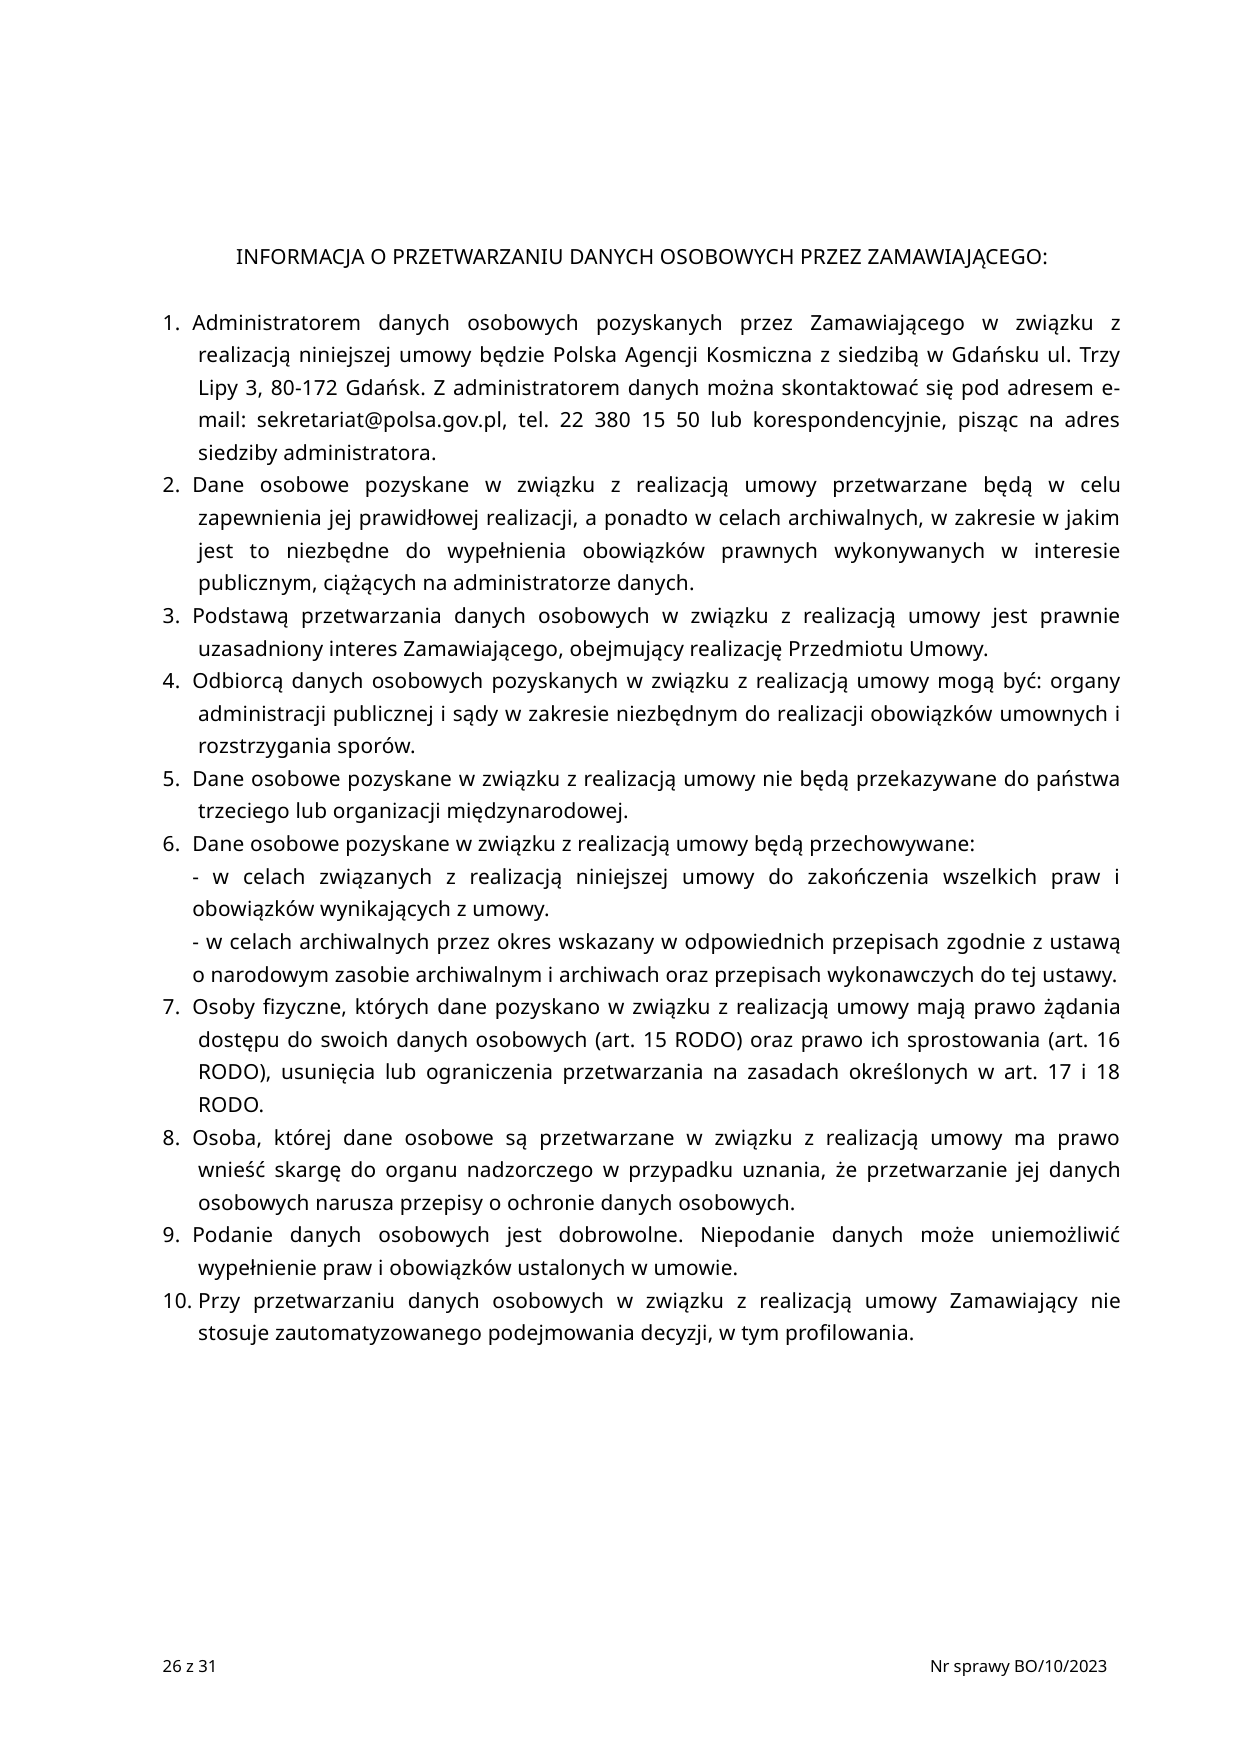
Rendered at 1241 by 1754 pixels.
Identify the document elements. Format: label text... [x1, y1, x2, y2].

text - w celach archiwalnych przez okres wskazany w odpowiednich przepisach zgodnie z ustawą o narodowym zasobie archiwalnym i archiwach oraz przepisach wykonawczych do tej ustawy. [192, 927, 1122, 988]
list Podanie danych osobowych jest dobrowolne. Niepodanie danych może uniemożliwić wypełnienie praw i obowiązków ustalonych w umowie. [162, 1221, 1122, 1282]
list Osoba, której dane osobowe są przetwarzane w związku z realizacją umowy ma prawo wnieść skargę do organu nadzorczego w przypadku uznania, że przetwarzanie jej danych osobowych narusza przepisy o ochronie danych osobowych. [162, 1123, 1122, 1216]
list Dane osobowe pozyskane w związku z realizacją umowy przetwarzane będą w celu zapewnienia jej prawidłowej realizacji, a ponadto w celach archiwalnych, w zakresie w jakim jest to niezbędne do wypełnienia obowiązków prawnych wykonywanych w interesie publicznym, ciążących na administratorze danych. [162, 471, 1122, 597]
list Przy przetwarzaniu danych osobowych w związku z realizacją umowy Zamawiający nie stosuje zautomatyzowanego podejmowania decyzji, w tym profilowania. [162, 1286, 1122, 1347]
list Dane osobowe pozyskane w związku z realizacją umowy będą przechowywane: [162, 829, 1122, 858]
text INFORMACJA O PRZETWARZANIU DANYCH OSOBOWYCH PRZEZ ZAMAWIAJĄCEGO: [162, 242, 1122, 271]
list Dane osobowe pozyskane w związku z realizacją umowy nie będą przekazywane do państwa trzeciego lub organizacji międzynarodowej. [162, 764, 1122, 825]
list Osoby fizyczne, których dane pozyskano w związku z realizacją umowy mają prawo żądania dostępu do swoich danych osobowych (art. 15 RODO) oraz prawo ich sprostowania (art. 16 RODO), usunięcia lub ograniczenia przetwarzania na zasadach określonych w art. 17 i 18 RODO. [162, 992, 1122, 1118]
list Administratorem danych osobowych pozyskanych przez Zamawiającego w związku z realizacją niniejszej umowy będzie Polska Agencji Kosmiczna z siedzibą w Gdańsku ul. Trzy Lipy 3, 80-172 Gdańsk. Z administratorem danych można skontaktować się pod adresem e-mail: sekretariat@polsa.gov.pl, tel. 22 380 15 50 lub korespondencyjnie, pisząc na adres siedziby administratora. [162, 308, 1122, 466]
list Podstawą przetwarzania danych osobowych w związku z realizacją umowy jest prawnie uzasadniony interes Zamawiającego, obejmujący realizację Przedmiotu Umowy. [162, 601, 1122, 662]
list Odbiorcą danych osobowych pozyskanych w związku z realizacją umowy mogą być: organy administracji publicznej i sądy w zakresie niezbędnym do realizacji obowiązków umownych i rozstrzygania sporów. [162, 666, 1122, 760]
text - w celach związanych z realizacją niniejszej umowy do zakończenia wszelkich praw i obowiązków wynikających z umowy. [192, 862, 1122, 923]
